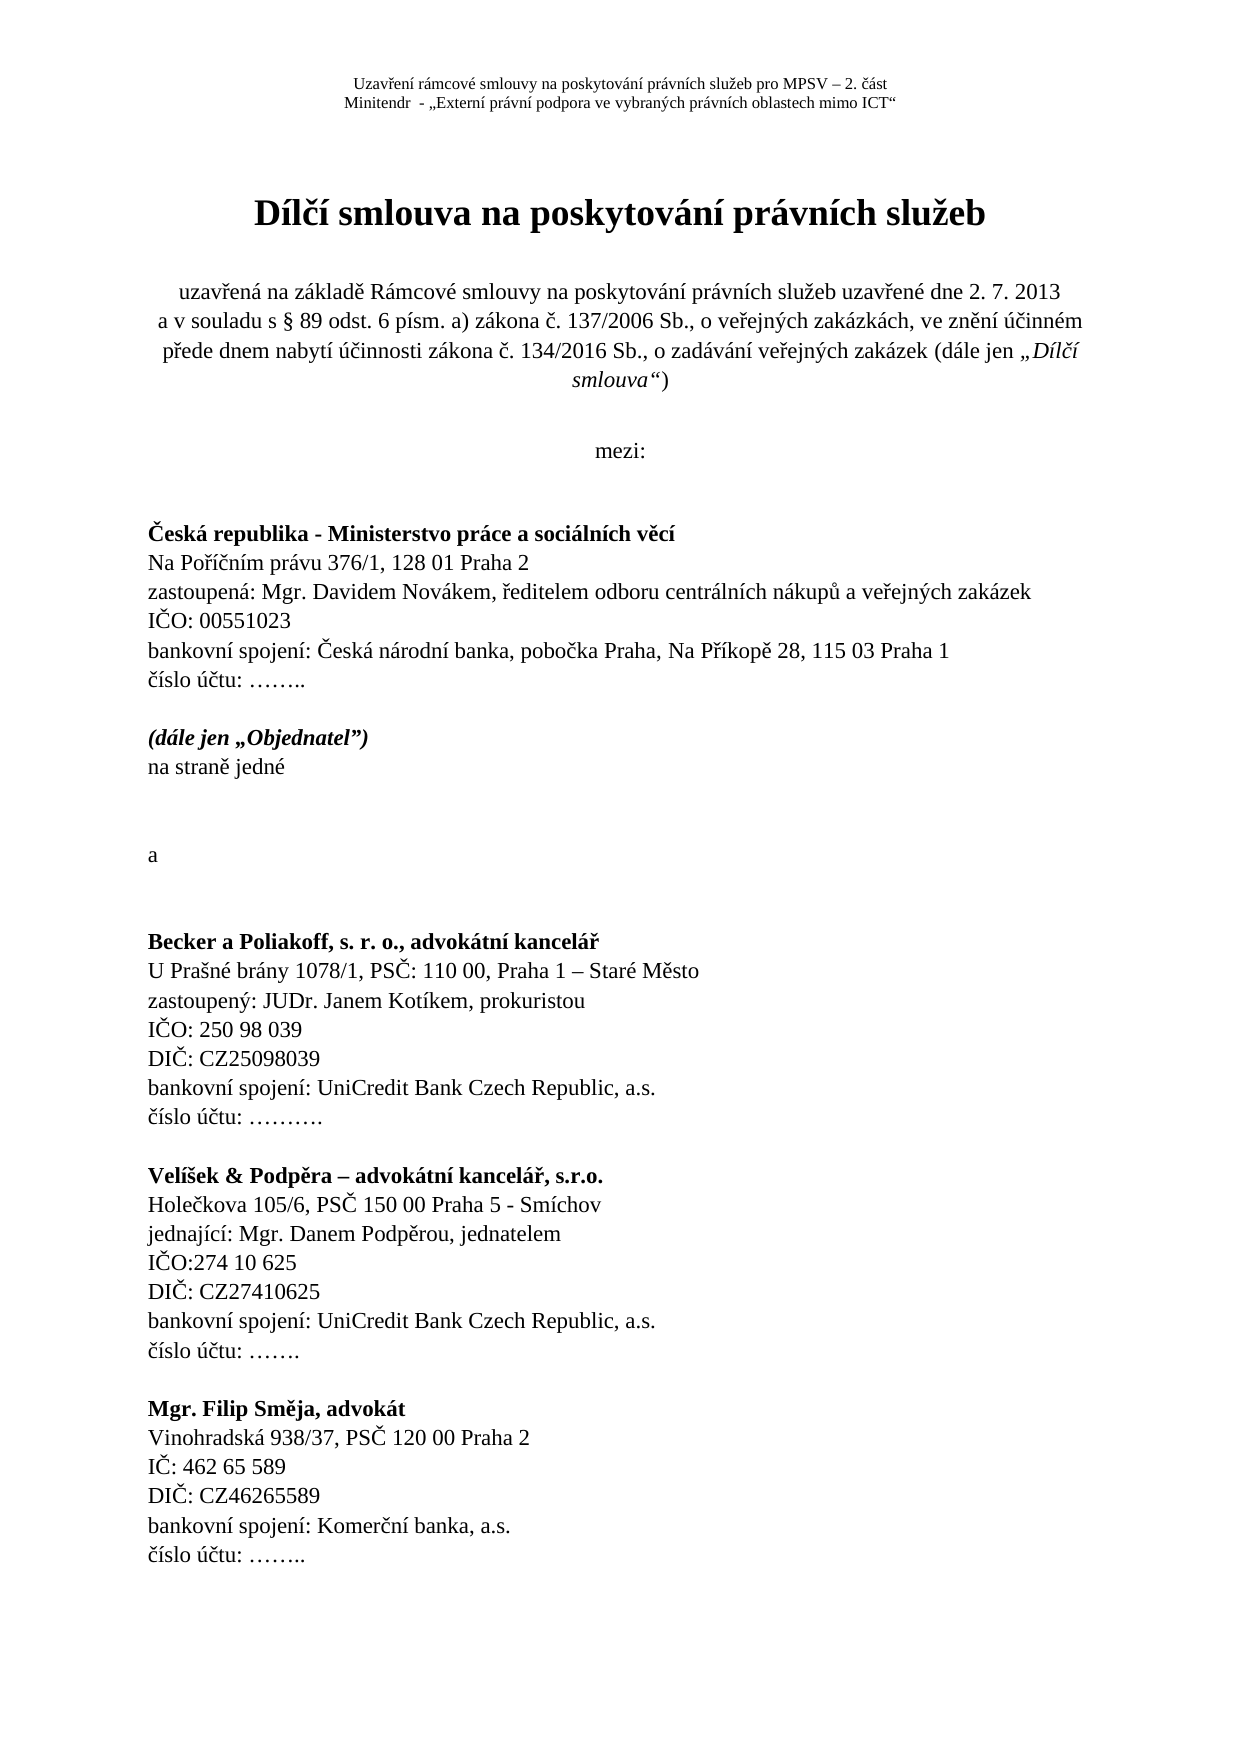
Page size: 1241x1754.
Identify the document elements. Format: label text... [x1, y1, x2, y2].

text IČO: 250 98 039 [148, 1013, 1092, 1042]
text Holečkova 105/6, PSČ 150 00 Praha 5 - Smíchov [148, 1188, 1092, 1217]
text Velíšek & Podpěra – advokátní kancelář, s.r.o. [148, 1159, 1092, 1188]
text číslo účtu: ……. [148, 1334, 1092, 1363]
text číslo účtu: ………. [148, 1101, 1092, 1130]
text bankovní spojení: UniCredit Bank Czech Republic, a.s. [148, 1071, 1092, 1101]
text IČO:274 10 625 [148, 1246, 1092, 1276]
text Česká republika - Ministerstvo práce a sociálních věcí [148, 517, 1092, 546]
text Na Poříčním právu 376/1, 128 01 Praha 2 [148, 546, 1092, 576]
text číslo účtu: …….. [148, 1538, 1092, 1567]
text na straně jedné [148, 751, 1092, 780]
text Mgr. Filip Směja, advokát [148, 1392, 1092, 1421]
text IČO: 00551023 [148, 605, 1092, 634]
text číslo účtu: …….. [148, 663, 1092, 692]
text Vinohradská 938/37, PSČ 120 00 Praha 2 [148, 1421, 1092, 1451]
text bankovní spojení: UniCredit Bank Czech Republic, a.s. [148, 1305, 1092, 1334]
text zastoupená: Mgr. Davidem Novákem, ředitelem odboru centrálních nákupů a veřejných zakázek [148, 576, 1092, 605]
text DIČ: CZ25098039 [148, 1042, 1092, 1071]
text a [148, 838, 1092, 867]
text IČ: 462 65 589 [148, 1451, 1092, 1480]
text DIČ: CZ46265589 [148, 1480, 1092, 1509]
text uzavřená na základě Rámcové smlouvy na poskytování právních služeb uzavřené dne 2. 7. 2013 a v souladu s § 89 odst. 6 písm. a) zákona č. 137/2006 Sb., o veřejných zakázkách, ve znění účinném přede dnem nabytí účinnosti zákona č. 134/2016 Sb., o zadávání veřejných zakázek (dále jen „Dílčí smlouva“) [148, 276, 1092, 392]
text bankovní spojení: Česká národní banka, pobočka Praha, Na Příkopě 28, 115 03 Praha 1 [148, 634, 1092, 663]
text bankovní spojení: Komerční banka, a.s. [148, 1509, 1092, 1538]
text mezi: [148, 434, 1092, 463]
text DIČ: CZ27410625 [148, 1276, 1092, 1305]
text zastoupený: JUDr. Janem Kotíkem, prokuristou [148, 984, 1092, 1013]
text Becker a Poliakoff, s. r. o., advokátní kancelář [148, 926, 1092, 955]
text U Prašné brány 1078/1, PSČ: 110 00, Praha 1 – Staré Město [148, 955, 1092, 984]
text jednající: Mgr. Danem Podpěrou, jednatelem [148, 1217, 1092, 1246]
text (dále jen „Objednatel”) [148, 721, 1092, 751]
text Dílčí smlouva na poskytování právních služeb [148, 191, 1092, 234]
